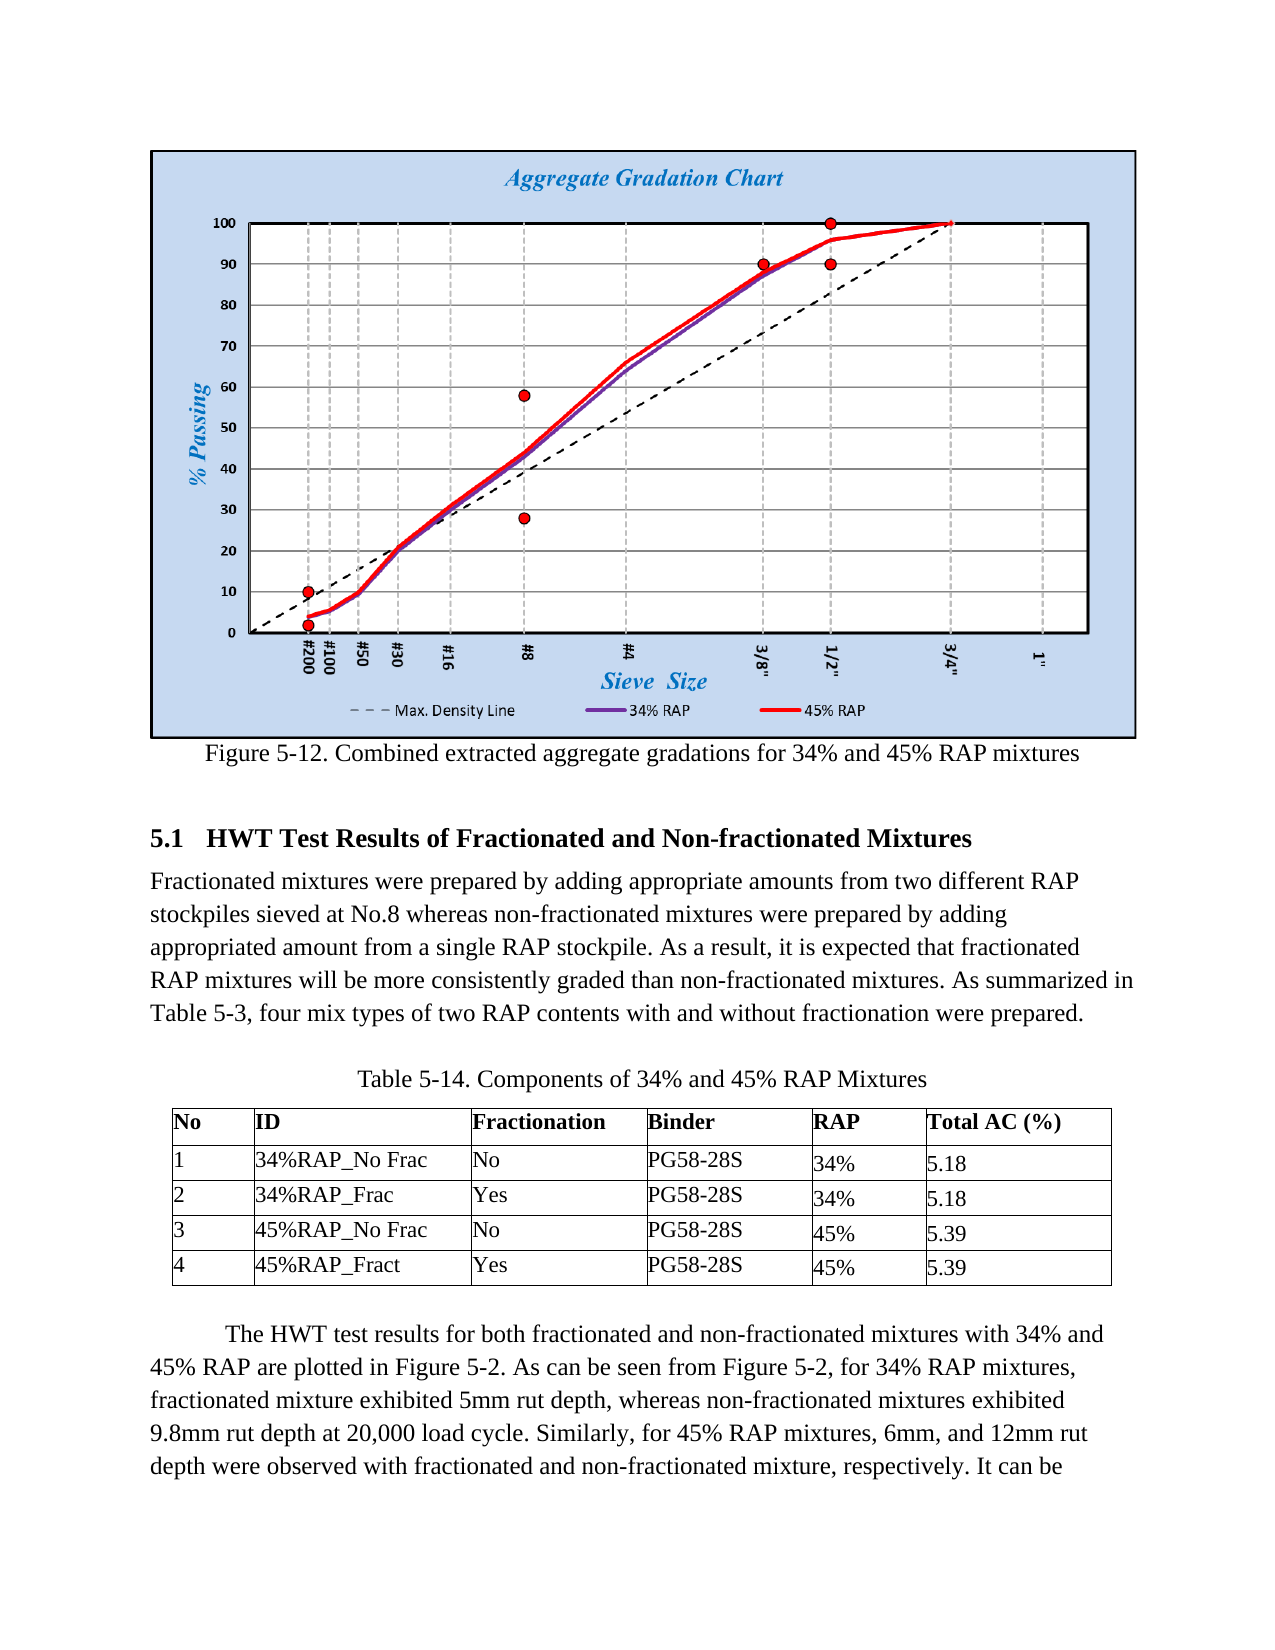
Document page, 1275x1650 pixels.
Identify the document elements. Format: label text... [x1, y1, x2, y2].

table_cell PG58-28S [648, 1251, 812, 1284]
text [150, 1319, 1134, 1479]
table_cell 45%RAP_Fract [255, 1251, 471, 1284]
table_header Total AC (%) [927, 1109, 1111, 1145]
table_cell 34% [813, 1146, 926, 1180]
table_cell Yes [472, 1181, 647, 1215]
table_cell PG58-28S [648, 1146, 812, 1180]
table_cell 5.18 [927, 1181, 1111, 1215]
table_cell 4 [173, 1251, 254, 1284]
table_header Binder [648, 1109, 812, 1145]
table_cell 1 [173, 1146, 254, 1180]
table_cell No [472, 1216, 647, 1250]
table_cell 34%RAP_Frac [255, 1181, 471, 1215]
table_cell 45% [813, 1216, 926, 1250]
table_header No [173, 1109, 254, 1145]
table_cell 5.39 [927, 1216, 1111, 1250]
picture [150, 150, 1137, 739]
table_header ID [255, 1109, 471, 1145]
table_cell 5.39 [927, 1251, 1111, 1284]
table_header Fractionation [472, 1109, 647, 1145]
table_cell 2 [173, 1181, 254, 1215]
table_cell 34%RAP_No Frac [255, 1146, 471, 1180]
table_cell PG58-28S [648, 1181, 812, 1215]
subtitle HWT Test Results of Fractionated and Non-fractionated Mixtures [150, 822, 1134, 854]
table_cell PG58-28S [648, 1216, 812, 1250]
table_cell 45%RAP_No Frac [255, 1216, 471, 1250]
table_cell 34% [813, 1181, 926, 1215]
table_cell 3 [173, 1216, 254, 1250]
table_header RAP [813, 1109, 926, 1145]
table_cell 5.18 [927, 1146, 1111, 1180]
table_cell Yes [472, 1251, 647, 1284]
text Fractionated mixtures were prepared by adding appropriate amounts from two different RAP stockpiles sieved at No.8 whereas non-fractionated mixtures were prepared by adding appropriated amount from a single RAP stockpile. As a result, it is expected that fractionated RAP mixtures will be more consistently graded than non-fractionated mixtures. As summarized in Table 5-3, four mix types of two RAP contents with and without fractionation were prepared. [150, 866, 1134, 1027]
table_cell 45% [813, 1251, 926, 1284]
table_cell No [472, 1146, 647, 1180]
